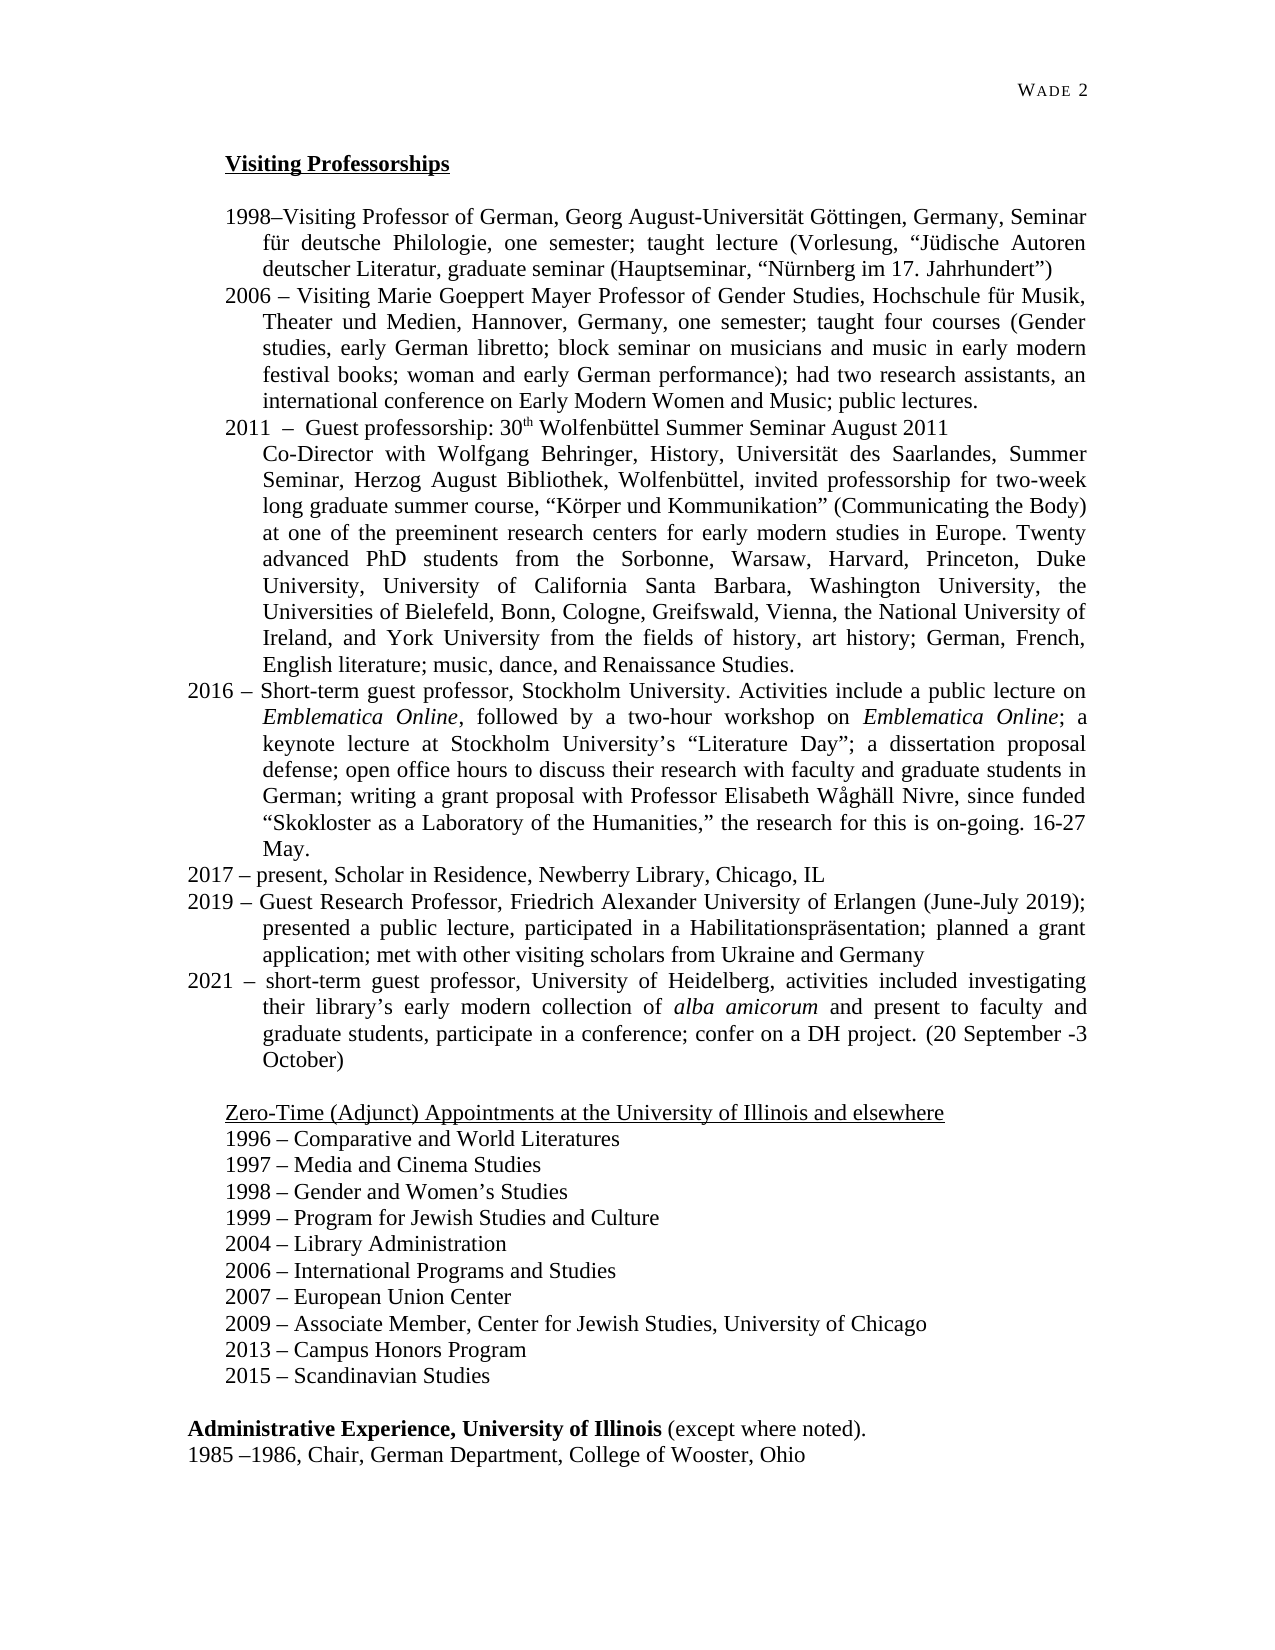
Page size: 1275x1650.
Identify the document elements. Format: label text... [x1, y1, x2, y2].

text 1997 – Media and Cinema Studies [225, 1151, 1087, 1178]
text 2006 – Visiting Marie Goeppert Mayer Professor of Gender Studies, Hochschule für Musik, Theater und Medien, Hannover, Germany, one semester; taught four courses (Gender studies, early German libretto; block seminar on musicians and music in early modern festival books; woman and early German performance); had two research assistants, an international conference on Early Modern Women and Music; public lectures. [225, 282, 1087, 413]
text 1996 – Comparative and World Literatures [225, 1125, 1087, 1151]
text 2009 – Associate Member, Center for Jewish Studies, University of Chicago [225, 1309, 1087, 1336]
text Visiting Professorships [225, 150, 1087, 176]
text 2006 – International Programs and Studies [225, 1257, 1087, 1283]
text 2016 – Short-term guest professor, Stockholm University. Activities include a public lecture on Emblematica Online, followed by a two-hour workshop on Emblematica Online; a keynote lecture at Stockholm University’s “Literature Day”; a dissertation proposal defense; open office hours to discuss their research with faculty and graduate students in German; writing a grant proposal with Professor Elisabeth Wåghäll Nivre, since funded “Skokloster as a Laboratory of the Humanities,” the research for this is on-going. 16-27 May. [187, 677, 1087, 862]
text Co-Director with Wolfgang Behringer, History, Universität des Saarlandes, Summer Seminar, Herzog August Bibliothek, Wolfenbüttel, invited professorship for two-week long graduate summer course, “Körper und Kommunikation” (Communicating the Body) at one of the preeminent research centers for early modern studies in Europe. Twenty advanced PhD students from the Sorbonne, Warsaw, Harvard, Princeton, Duke University, University of California Santa Barbara, Washington University, the Universities of Bielefeld, Bonn, Cologne, Greifswald, Vienna, the National University of Ireland, and York University from the fields of history, art history; German, French, English literature; music, dance, and Renaissance Studies. [262, 440, 1087, 677]
text 1998–Visiting Professor of German, Georg August-Universität Göttingen, Germany, Seminar für deutsche Philologie, one semester; taught lecture (Vorlesung, “Jüdische Autoren deutscher Literatur, graduate seminar (Hauptseminar, “Nürnberg im 17. Jahrhundert”) [225, 203, 1087, 282]
text 1985 –1986, Chair, German Department, College of Wooster, Ohio [187, 1441, 1087, 1468]
text 2004 – Library Administration [225, 1231, 1087, 1257]
text 1998 – Gender and Women’s Studies [225, 1178, 1087, 1204]
text Zero-Time (Adjunct) Appointments at the University of Illinois and elsewhere [225, 1099, 1087, 1125]
text 2017 – present, Scholar in Residence, Newberry Library, Chicago, IL [187, 862, 1087, 888]
text 2013 – Campus Honors Program [225, 1336, 1087, 1362]
text 2011 – Guest professorship: 30th Wolfenbüttel Summer Seminar August 2011 [225, 413, 1087, 440]
text 2015 – Scandinavian Studies [225, 1362, 1087, 1389]
text 1999 – Program for Jewish Studies and Culture [225, 1204, 1087, 1231]
text 2019 – Guest Research Professor, Friedrich Alexander University of Erlangen (June-July 2019); presented a public lecture, participated in a Habilitationspräsentation; planned a grant application; met with other visiting scholars from Ukraine and Germany [187, 888, 1087, 967]
text 2021 – short-term guest professor, University of Heidelberg, activities included investigating their library’s early modern collection of alba amicorum and present to faculty and graduate students, participate in a conference; confer on a DH project. (20 September -3 October) [187, 967, 1087, 1072]
text 2007 – European Union Center [225, 1283, 1087, 1309]
text Administrative Experience, University of Illinois (except where noted). [187, 1415, 1125, 1441]
